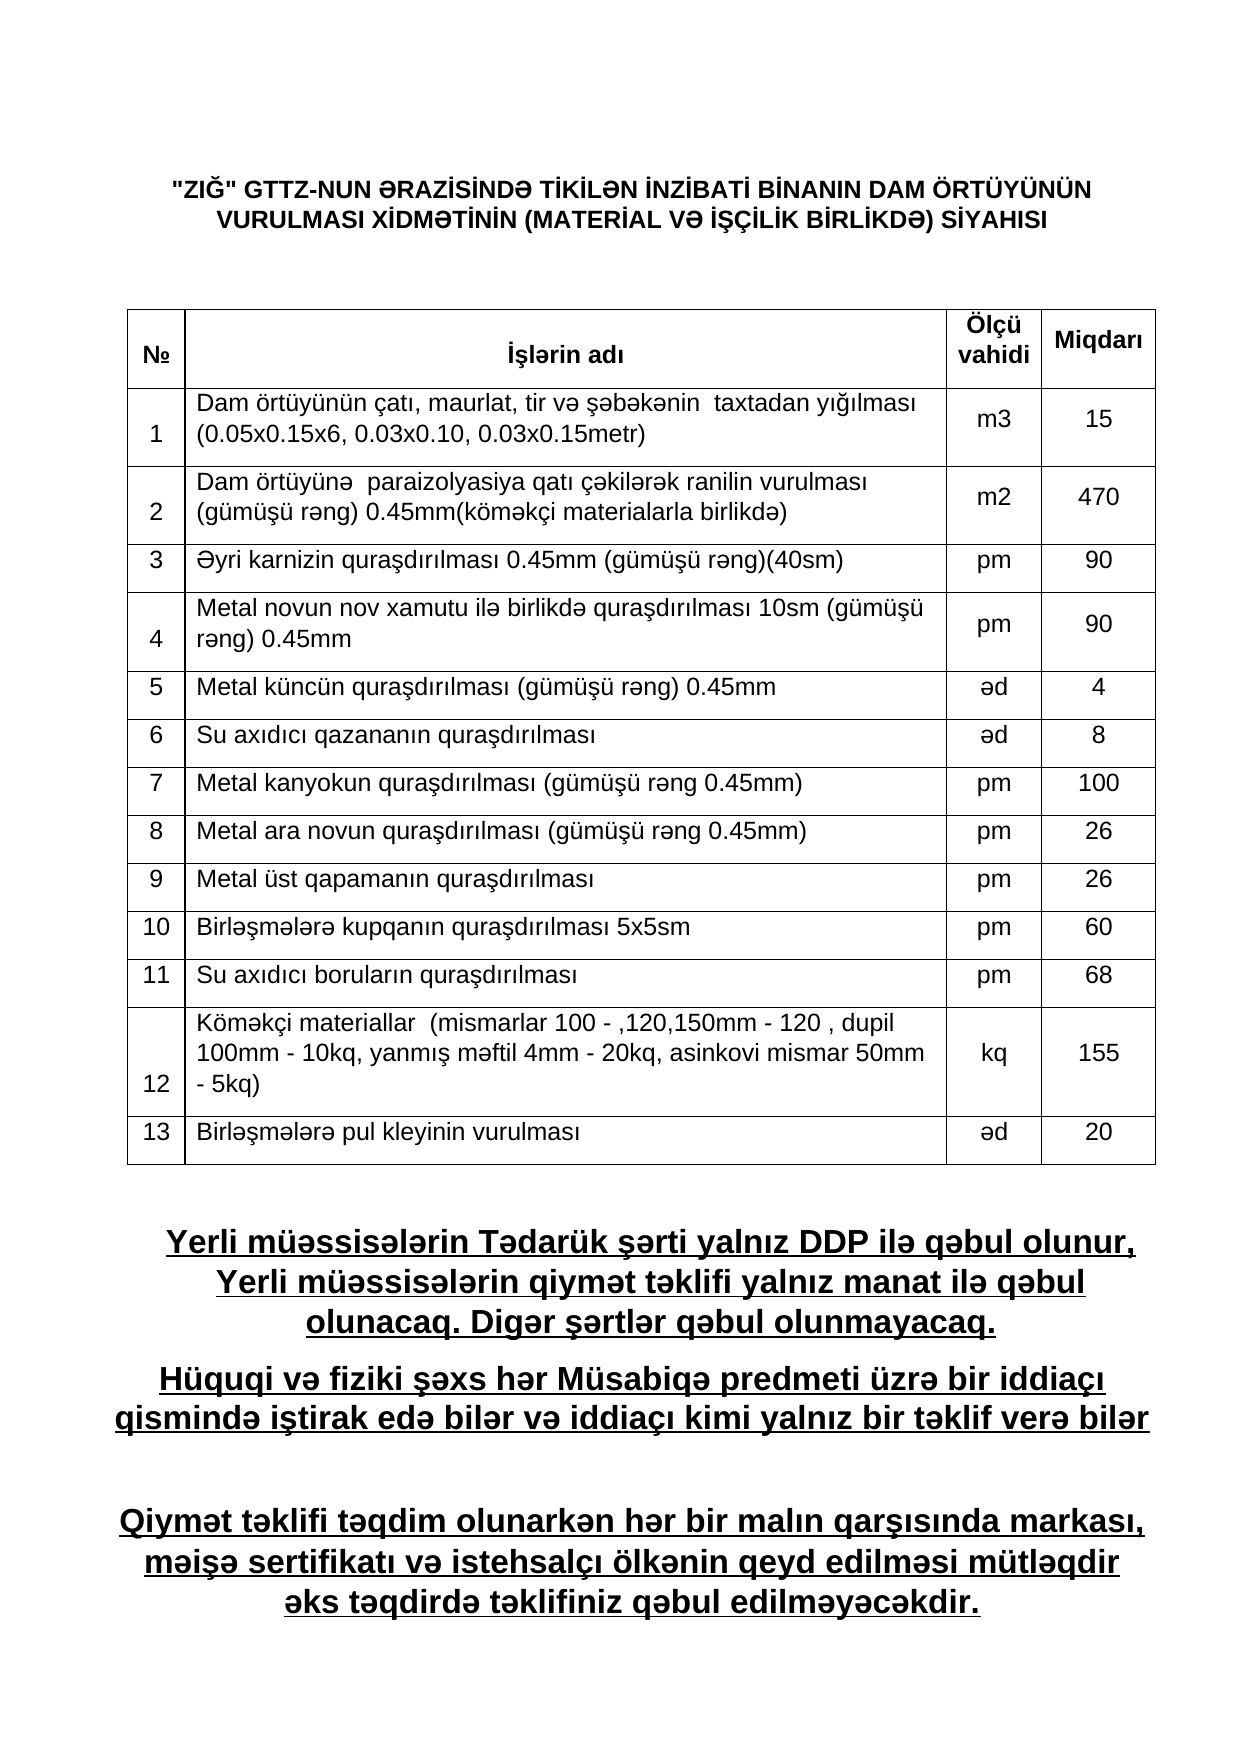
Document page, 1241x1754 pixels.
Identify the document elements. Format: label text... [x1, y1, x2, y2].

table_cell 90 [1042, 545, 1155, 592]
table_cell 11 [128, 960, 184, 1007]
table_cell pm [947, 545, 1041, 592]
table_cell 8 [1042, 720, 1155, 767]
table_cell 8 [128, 816, 184, 863]
table_cell Köməkçi materiallar (mismarlar 100 - ,120,150mm - 120 , dupil 100mm - 10kq, yanmış məftil 4mm - 20kq, asinkovi mismar 50mm - 5kq) [186, 1008, 946, 1116]
table_cell 26 [1042, 816, 1155, 863]
table_header № [128, 310, 184, 387]
table_cell Su axıdıcı qazananın quraşdırılması [186, 720, 946, 767]
table_cell 20 [1042, 1117, 1155, 1164]
table_cell 60 [1042, 912, 1155, 959]
table_cell 9 [128, 864, 184, 911]
table_cell 5 [128, 672, 184, 719]
table_cell 4 [128, 593, 184, 671]
table_cell 68 [1042, 960, 1155, 1007]
table_cell Dam örtüyünün çatı, maurlat, tir və şəbəkənin taxtadan yığılması (0.05x0.15x6, 0.03x0.10, 0.03x0.15metr) [186, 389, 946, 466]
table_cell əd [947, 1117, 1041, 1164]
table_cell pm [947, 593, 1041, 671]
table_cell 6 [128, 720, 184, 767]
table_cell Su axıdıcı boruların quraşdırılması [186, 960, 946, 1007]
table_cell 155 [1042, 1008, 1155, 1116]
text Yerli müəssisələrin Tədarük şərti yalnız DDP ilə qəbul olunur, Yerli müəssisələrin qiymət təklifi yalnız manat ilə qəbul olunacaq. Digər şərtlər qəbul olunmayacaq. [150, 1222, 1152, 1341]
table_header İşlərin adı [186, 310, 946, 387]
table_cell əd [947, 672, 1041, 719]
table_cell Metal novun nov xamutu ilə birlikdə quraşdırılması 10sm (gümüşü rəng) 0.45mm [186, 593, 946, 671]
table_cell Birləşmələrə kupqanın quraşdırılması 5x5sm [186, 912, 946, 959]
table_cell m3 [947, 389, 1041, 466]
table_cell 26 [1042, 864, 1155, 911]
table_cell 2 [128, 467, 184, 544]
table_cell 12 [128, 1008, 184, 1116]
table_cell 4 [1042, 672, 1155, 719]
table_cell 10 [128, 912, 184, 959]
table_cell Metal üst qapamanın quraşdırılması [186, 864, 946, 911]
table_cell 90 [1042, 593, 1155, 671]
table_cell kq [947, 1008, 1041, 1116]
table_cell 1 [128, 389, 184, 466]
table_cell 100 [1042, 768, 1155, 815]
table_cell Birləşmələrə pul kleyinin vurulması [186, 1117, 946, 1164]
table_cell pm [947, 816, 1041, 863]
text Hüquqi və fiziki şəxs hər Müsabiqə predmeti üzrə bir iddiaçı qismində iştirak edə bilər və iddiaçı kimi yalnız bir təklif verə bilər [112, 1359, 1152, 1436]
table_cell Metal kanyokun quraşdırılması (gümüşü rəng 0.45mm) [186, 768, 946, 815]
table_cell Metal küncün quraşdırılması (gümüşü rəng) 0.45mm [186, 672, 946, 719]
text "ZIĞ" GTTZ-NUN ƏRAZİSİNDƏ TİKİLƏN İNZİBATİ BİNANIN DAM ÖRTÜYÜNÜN VURULMASI XİDMƏTİNİN (MATERİAL VƏ İŞÇİLİK BİRLİKDƏ) SİYAHISI [112, 175, 1152, 234]
table_cell pm [947, 768, 1041, 815]
table_header Miqdarı [1042, 310, 1155, 387]
table_header Ölçü vahidi [947, 310, 1041, 387]
table_cell 3 [128, 545, 184, 592]
table_cell 13 [128, 1117, 184, 1164]
table_cell pm [947, 960, 1041, 1007]
table_cell m2 [947, 467, 1041, 544]
table_cell 15 [1042, 389, 1155, 466]
table_cell Metal ara novun quraşdırılması (gümüşü rəng 0.45mm) [186, 816, 946, 863]
table_cell 470 [1042, 467, 1155, 544]
table_cell əd [947, 720, 1041, 767]
table_cell Dam örtüyünə paraizolyasiya qatı çəkilərək ranilin vurulması (gümüşü rəng) 0.45mm(köməkçi materialarla birlikdə) [186, 467, 946, 544]
table_cell pm [947, 864, 1041, 911]
table_cell 7 [128, 768, 184, 815]
table_cell pm [947, 912, 1041, 959]
table_cell Əyri karnizin quraşdırılması 0.45mm (gümüşü rəng)(40sm) [186, 545, 946, 592]
text Qiymət təklifi təqdim olunarkən hər bir malın qarşısında markası, məişə sertifikatı və istehsalçı ölkənin qeyd edilməsi mütləqdir əks təqdirdə təklifiniz qəbul edilməyəcəkdir. [112, 1502, 1152, 1621]
